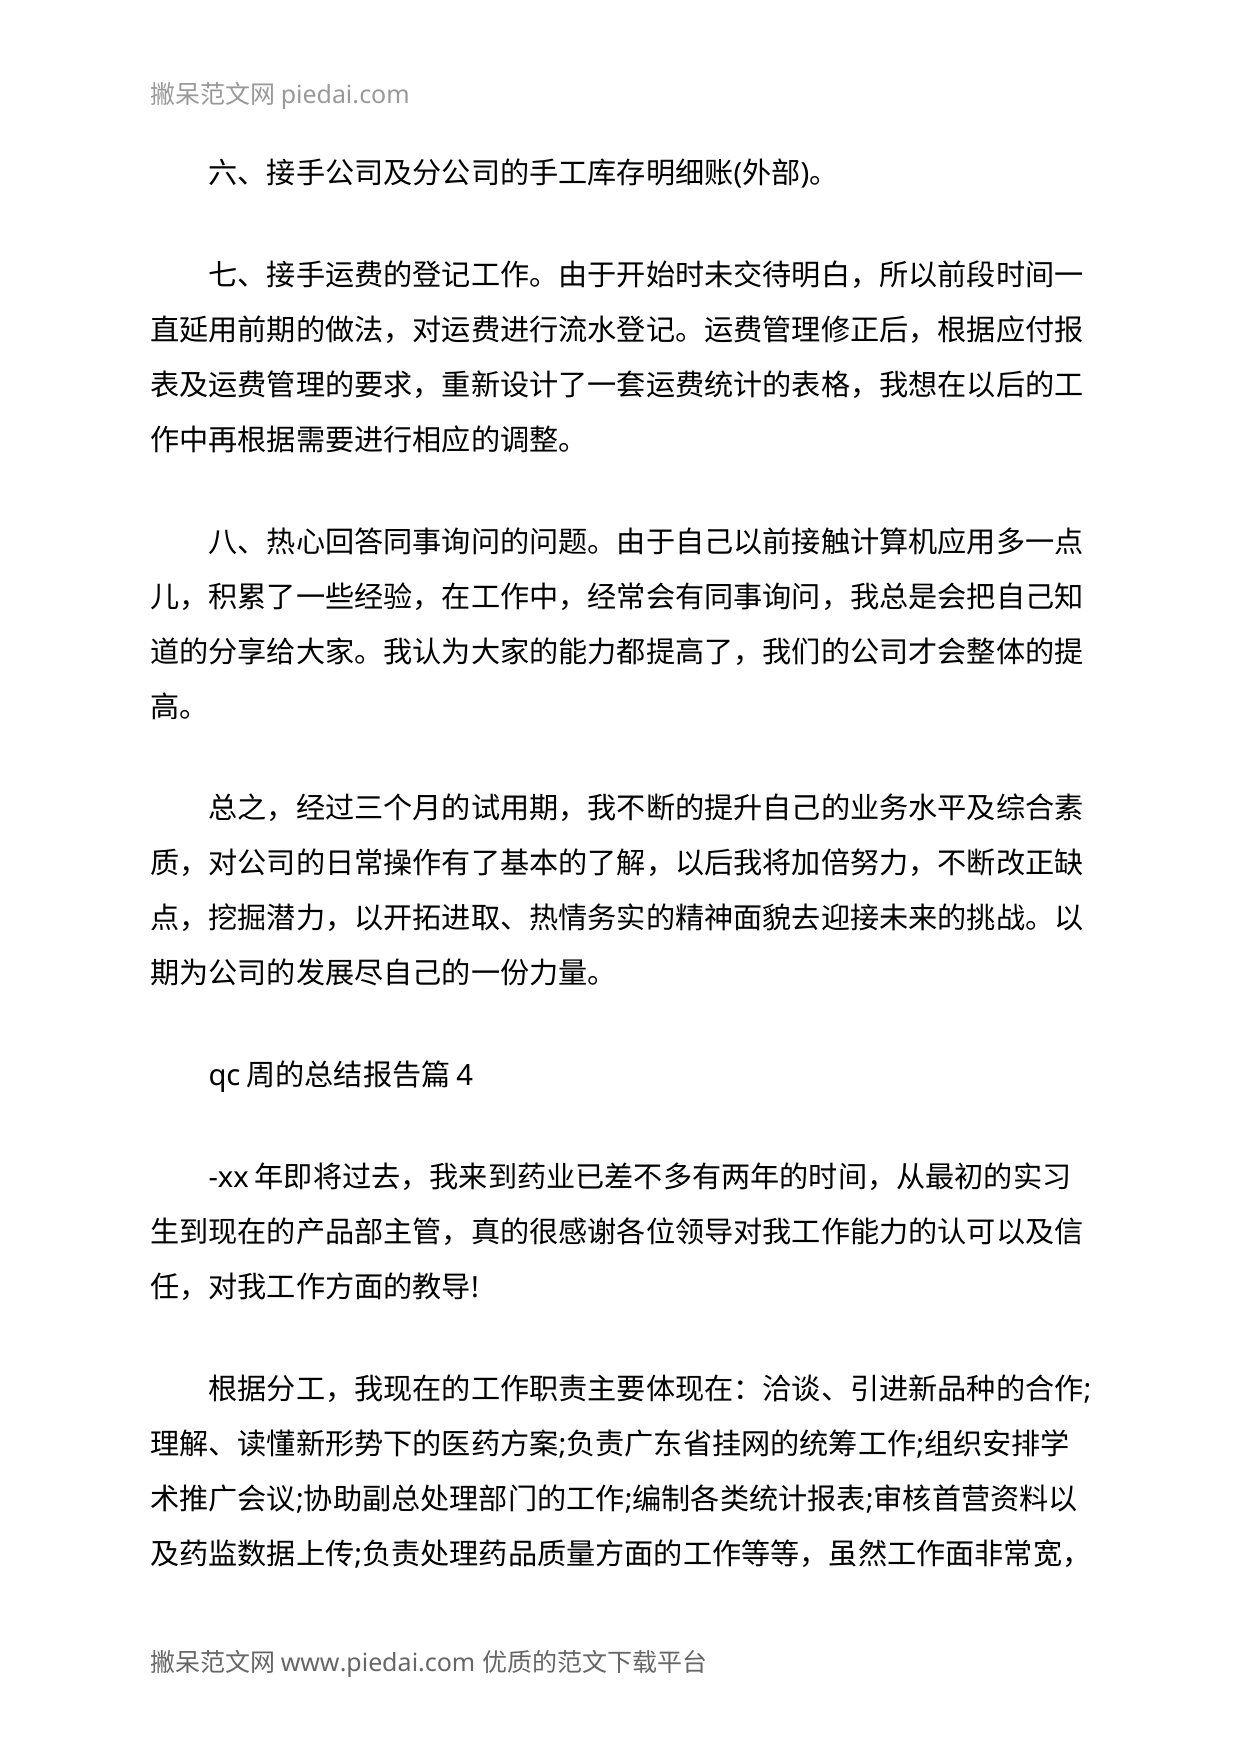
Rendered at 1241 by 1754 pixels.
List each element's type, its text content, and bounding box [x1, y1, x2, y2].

text qc周的总结报告篇4 [150, 1051, 1090, 1094]
text -xx年即将过去，我来到药业已差不多有两年的时间，从最初的实习生到现在的产品部主管，真的很感谢各位领导对我工作能力的认可以及信任，对我工作方面的教导! [150, 1153, 1090, 1306]
text 七、接手运费的登记工作。由于开始时未交待明白，所以前段时间一直延用前期的做法，对运费进行流水登记。运费管理修正后，根据应付报表及运费管理的要求，重新设计了一套运费统计的表格，我想在以后的工作中再根据需要进行相应的调整。 [150, 252, 1090, 459]
text 八、热心回答同事询问的问题。由于自己以前接触计算机应用多一点儿，积累了一些经验，在工作中，经常会有同事询问，我总是会把自己知道的分享给大家。我认为大家的能力都提高了，我们的公司才会整体的提高。 [150, 518, 1090, 725]
text 总之，经过三个月的试用期，我不断的提升自己的业务水平及综合素质，对公司的日常操作有了基本的了解，以后我将加倍努力，不断改正缺点，挖掘潜力，以开拓进取、热情务实的精神面貌去迎接未来的挑战。以期为公司的发展尽自己的一份力量。 [150, 785, 1090, 992]
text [150, 1365, 1090, 1573]
text 六、接手公司及分公司的手工库存明细账(外部)。 [150, 150, 1090, 192]
